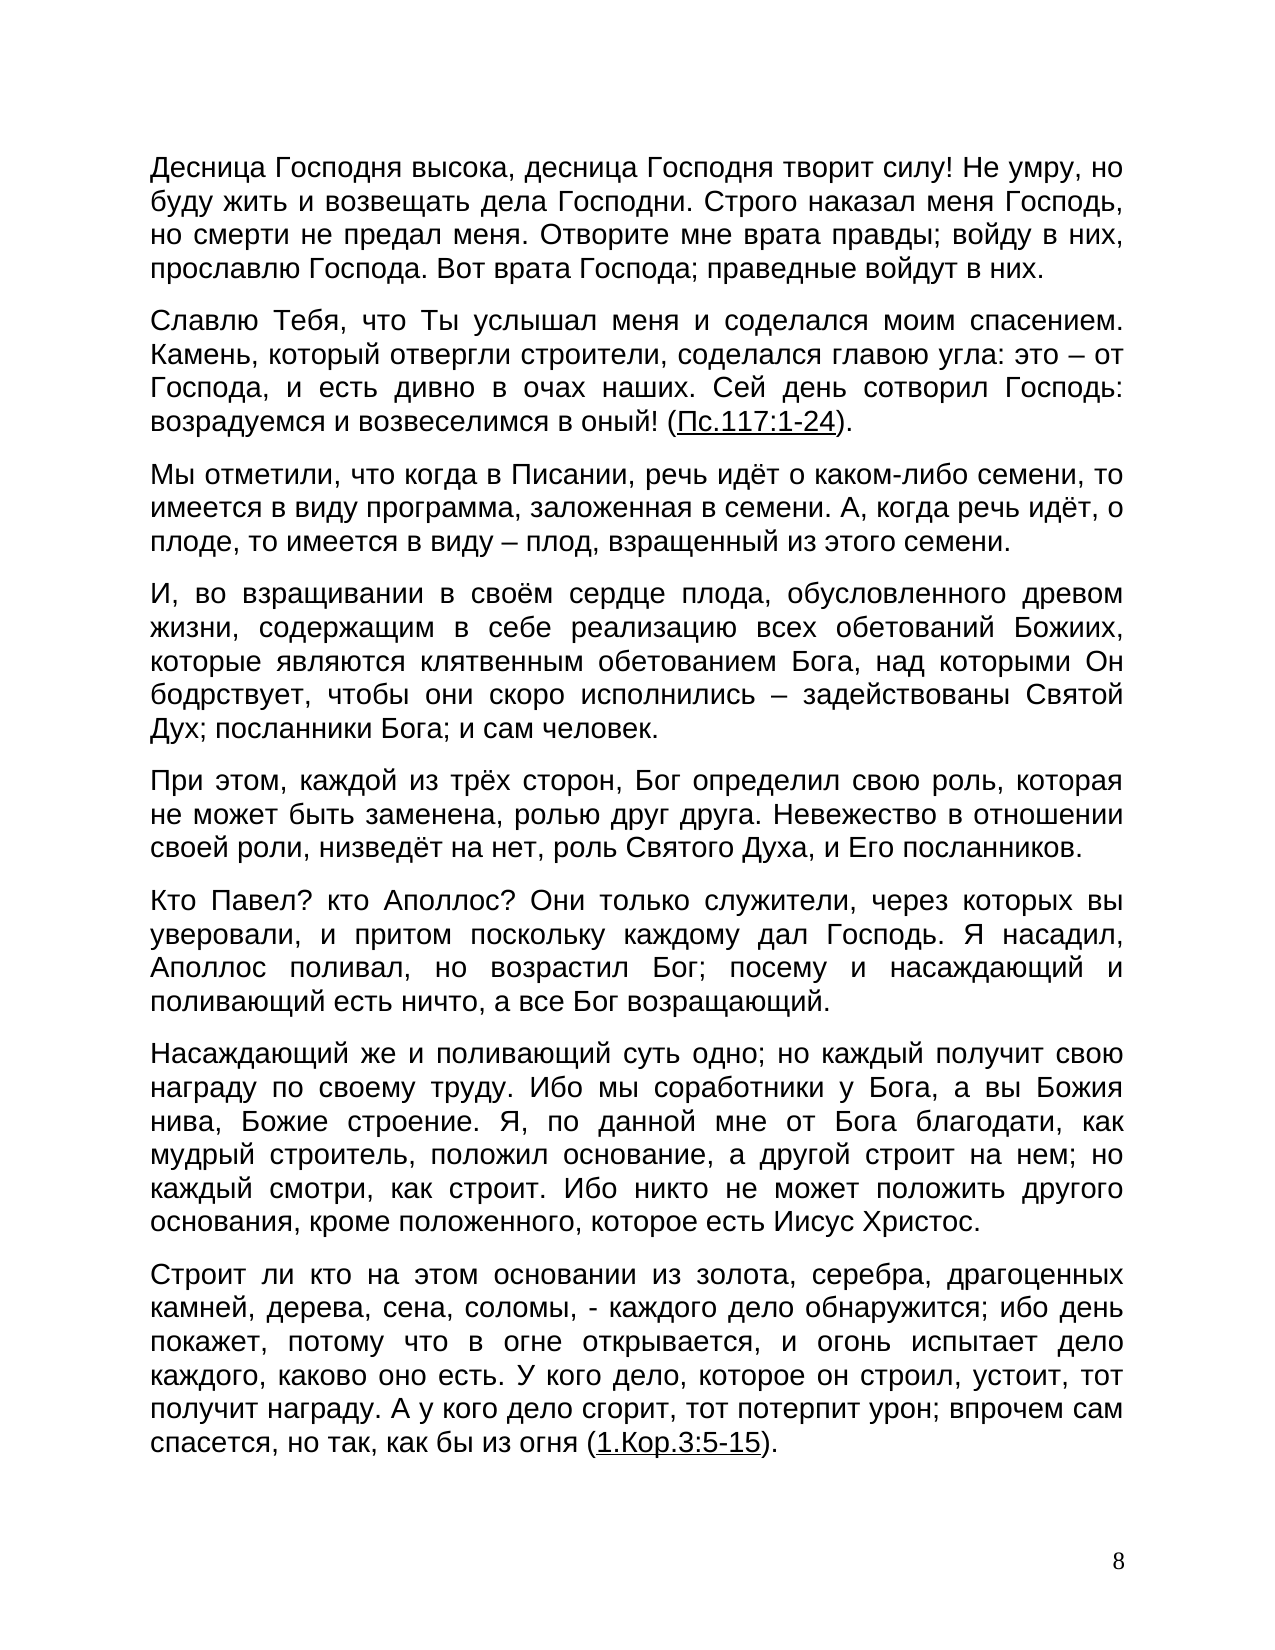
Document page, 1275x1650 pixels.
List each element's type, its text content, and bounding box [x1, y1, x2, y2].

text При этом, каждой из трёх сторон, Бог определил свою роль, которая не может быть заменена, ролью друг друга. Невежество в отношении своей роли, низведёт на нет, роль Святого Духа, и Его посланников. [150, 763, 1125, 864]
text Мы отметили, что когда в Писании, речь идёт о каком-либо семени, то имеется в виду программа, заложенная в семени. А, когда речь идёт, о плоде, то имеется в виду – плод, взращенный из этого семени. [150, 457, 1125, 557]
text И, во взращивании в своём сердце плода, обусловленного древом жизни, содержащим в себе реализацию всех обетований Божиих, которые являются клятвенным обетованием Бога, над которыми Он бодрствует, чтобы они скоро исполнились – задействованы Святой Дух; посланники Бога; и сам человек. [150, 576, 1125, 744]
text Десница Господня высока, десница Господня творит силу! Не умру, но буду жить и возвещать дела Господни. Строго наказал меня Господь, но смерти не предал меня. Отворите мне врата правды; войду в них, прославлю Господа. Вот врата Господа; праведные войдут в них. [150, 150, 1125, 284]
text Кто Павел? кто Аполлос? Они только служители, через которых вы уверовали, и притом поскольку каждому дал Господь. Я насадил, Аполлос поливал, но возрастил Бог; посему и насаждающий и поливающий есть ничто, а все Бог возращающий. [150, 883, 1125, 1017]
text Насаждающий же и поливающий суть одно; но каждый получит свою награду по своему труду. Ибо мы соработники у Бога, а вы Божия нива, Божие строение. Я, по данной мне от Бога благодати, как мудрый строитель, положил основание, а другой строит на нем; но каждый смотри, как строит. Ибо никто не может положить другого основания, кроме положенного, которое есть Иисус Христос. [150, 1036, 1125, 1238]
text Строит ли кто на этом основании из золота, серебра, драгоценных камней, дерева, сена, соломы, - каждого дело обнаружится; ибо день покажет, потому что в огне открывается, и огонь испытает дело каждого, каково оно есть. У кого дело, которое он строил, устоит, тот получит награду. А у кого дело сгорит, тот потерпит урон; впрочем сам спасется, но так, как бы из огня (1.Кор.3:5-15). [150, 1257, 1125, 1458]
text Славлю Тебя, что Ты услышал меня и соделался моим спасением. Камень, который отвергли строители, соделался главою угла: это – от Господа, и есть дивно в очах наших. Сей день сотворил Господь: возрадуемся и возвеселимся в оный! (Пс.117:1-24). [150, 303, 1125, 437]
